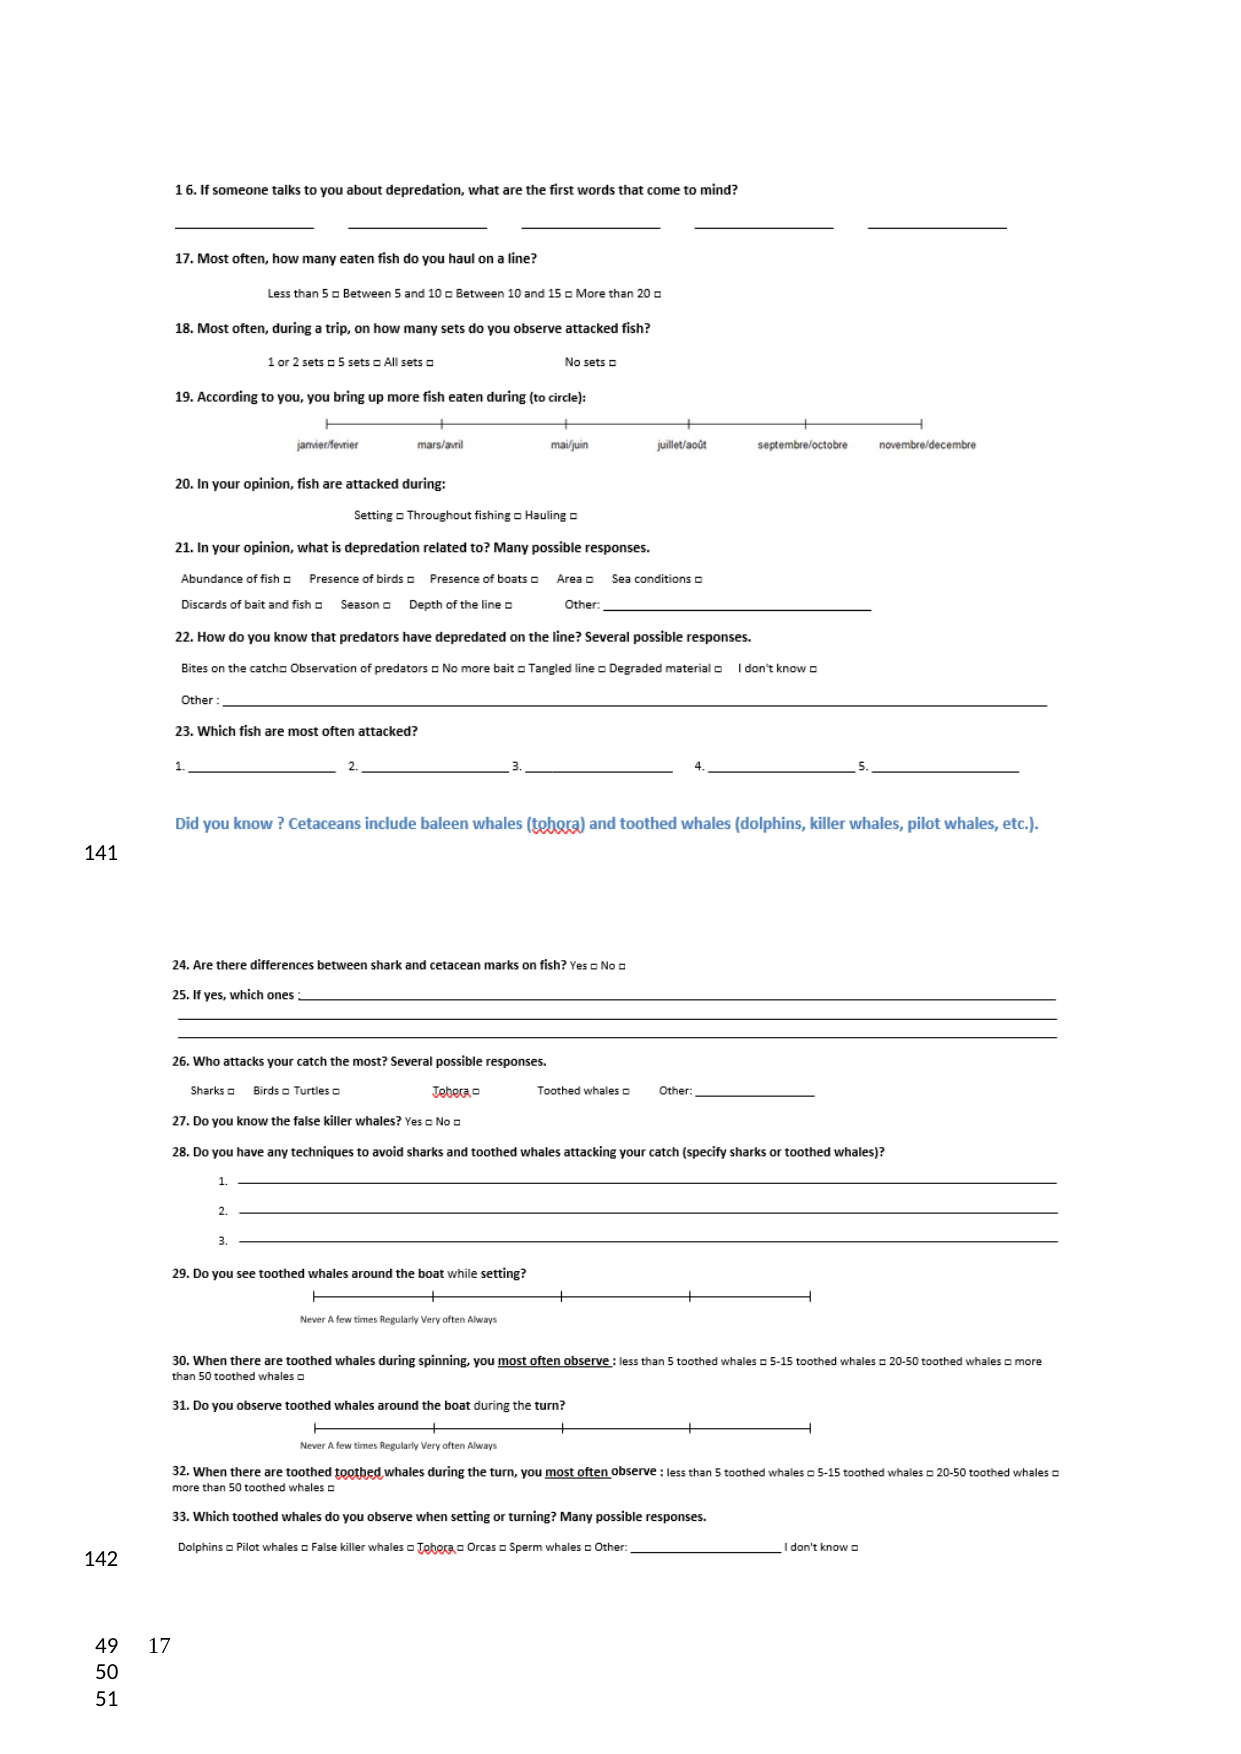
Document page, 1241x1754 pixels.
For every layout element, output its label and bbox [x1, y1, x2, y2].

picture [147, 903, 1093, 1567]
picture [147, 147, 1149, 861]
